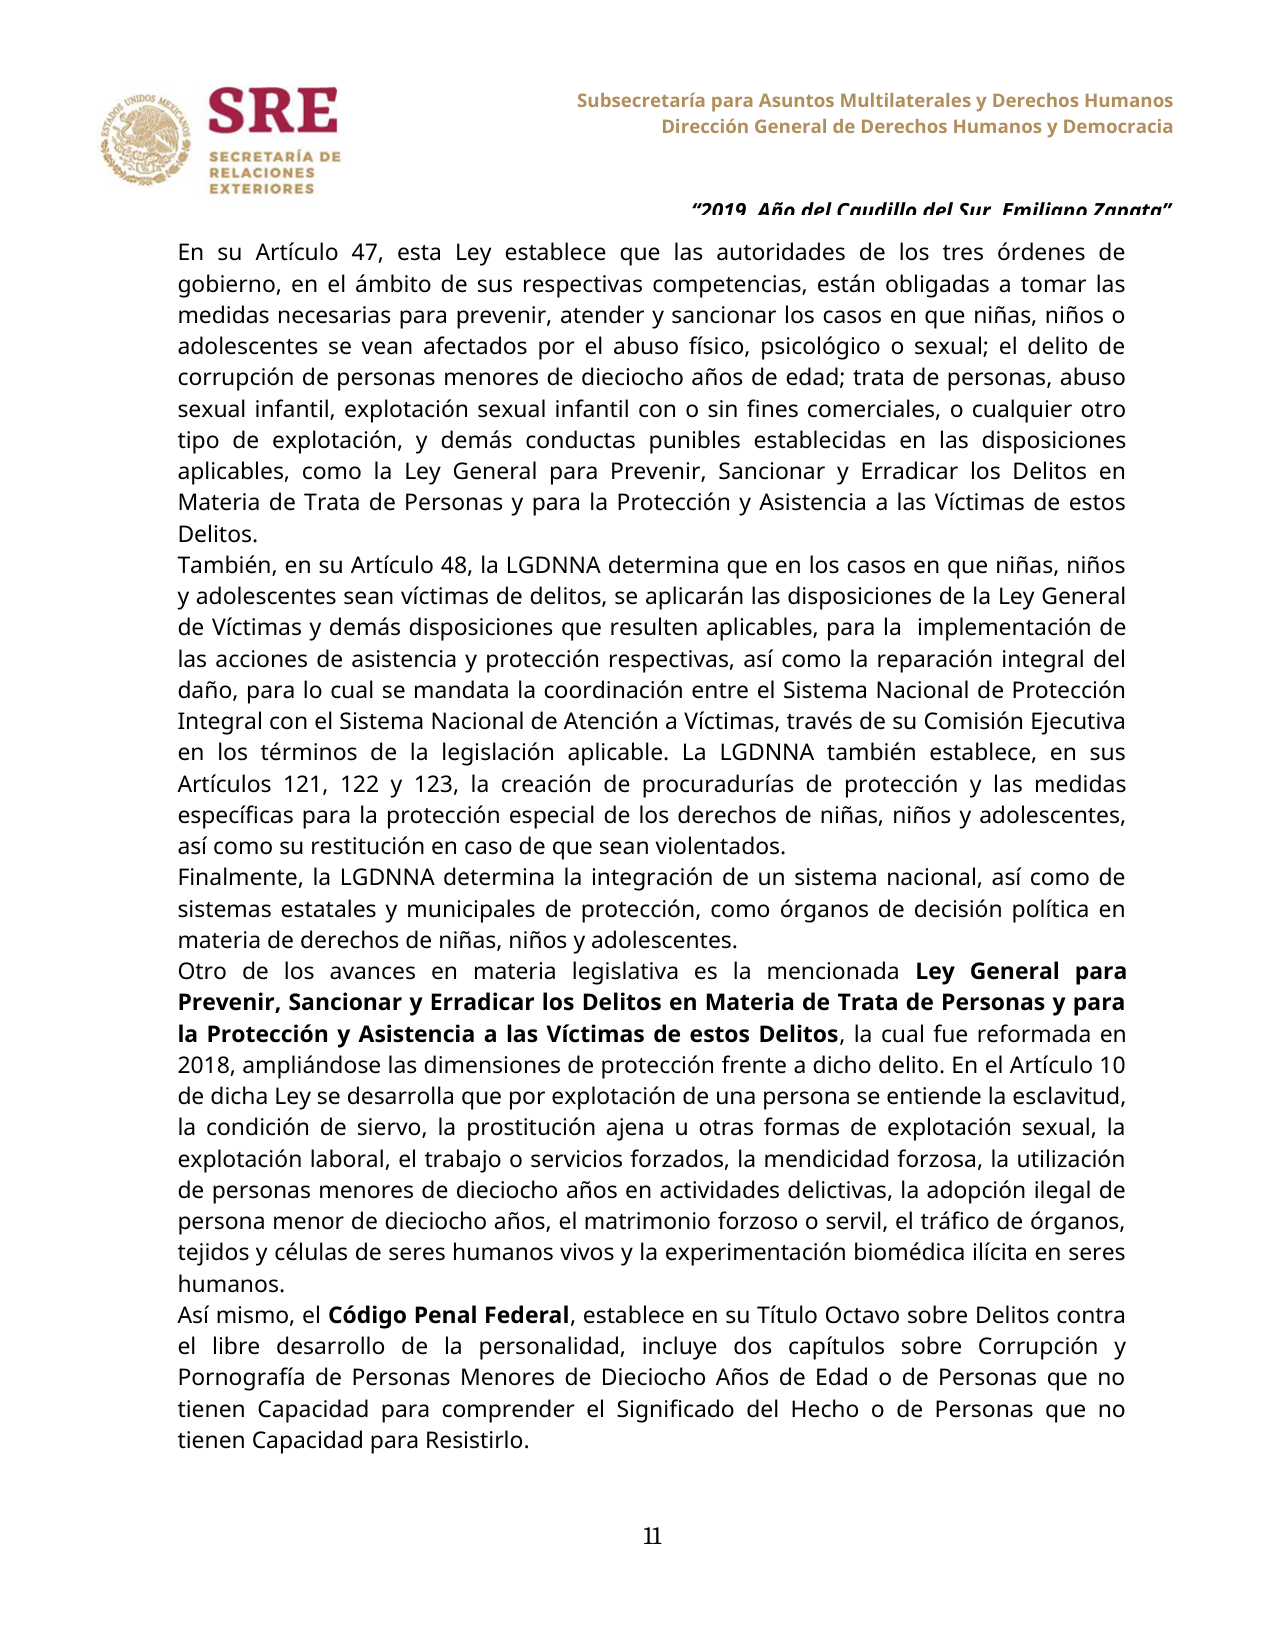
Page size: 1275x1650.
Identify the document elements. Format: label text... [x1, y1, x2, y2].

text Otro de los avances en materia legislativa es la mencionada Ley General para Prevenir, Sancionar y Erradicar los Delitos en Materia de Trata de Personas y para la Protección y Asistencia a las Víctimas de estos Delitos, la cual fue reformada en 2018, ampliándose las dimensiones de protección frente a dicho delito. En el Artículo 10 de dicha Ley se desarrolla que por explotación de una persona se entiende la esclavitud, la condición de siervo, la prostitución ajena u otras formas de explotación sexual, la explotación laboral, el trabajo o servicios forzados, la mendicidad forzosa, la utilización de personas menores de dieciocho años en actividades delictivas, la adopción ilegal de persona menor de dieciocho años, el matrimonio forzoso o servil, el tráfico de órganos, tejidos y células de seres humanos vivos y la experimentación biomédica ilícita en seres humanos. [177, 955, 1127, 1299]
text Así mismo, el Código Penal Federal, establece en su Título Octavo sobre Delitos contra el libre desarrollo de la personalidad, incluye dos capítulos sobre Corrupción y Pornografía de Personas Menores de Dieciocho Años de Edad o de Personas que no tienen Capacidad para comprender el Significado del Hecho o de Personas que no tienen Capacidad para Resistirlo. [177, 1299, 1127, 1455]
text También, en su Artículo 48, la LGDNNA determina que en los casos en que niñas, niños y adolescentes sean víctimas de delitos, se aplicarán las disposiciones de la Ley General de Víctimas y demás disposiciones que resulten aplicables, para la implementación de las acciones de asistencia y protección respectivas, así como la reparación integral del daño, para lo cual se mandata la coordinación entre el Sistema Nacional de Protección Integral con el Sistema Nacional de Atención a Víctimas, través de su Comisión Ejecutiva en los términos de la legislación aplicable. La LGDNNA también establece, en sus Artículos 121, 122 y 123, la creación de procuradurías de protección y las medidas específicas para la protección especial de los derechos de niñas, niños y adolescentes, así como su restitución en caso de que sean violentados. [177, 549, 1127, 861]
text En su Artículo 47, esta Ley establece que las autoridades de los tres órdenes de gobierno, en el ámbito de sus respectivas competencias, están obligadas a tomar las medidas necesarias para prevenir, atender y sancionar los casos en que niñas, niños o adolescentes se vean afectados por el abuso físico, psicológico o sexual; el delito de corrupción de personas menores de dieciocho años de edad; trata de personas, abuso sexual infantil, explotación sexual infantil con o sin fines comerciales, o cualquier otro tipo de explotación, y demás conductas punibles establecidas en las disposiciones aplicables, como la Ley General para Prevenir, Sancionar y Erradicar los Delitos en Materia de Trata de Personas y para la Protección y Asistencia a las Víctimas de estos Delitos. [177, 236, 1127, 549]
text Finalmente, la LGDNNA determina la integración de un sistema nacional, así como de sistemas estatales y municipales de protección, como órganos de decisión política en materia de derechos de niñas, niños y adolescentes. [177, 861, 1127, 955]
picture [76, 52, 374, 222]
